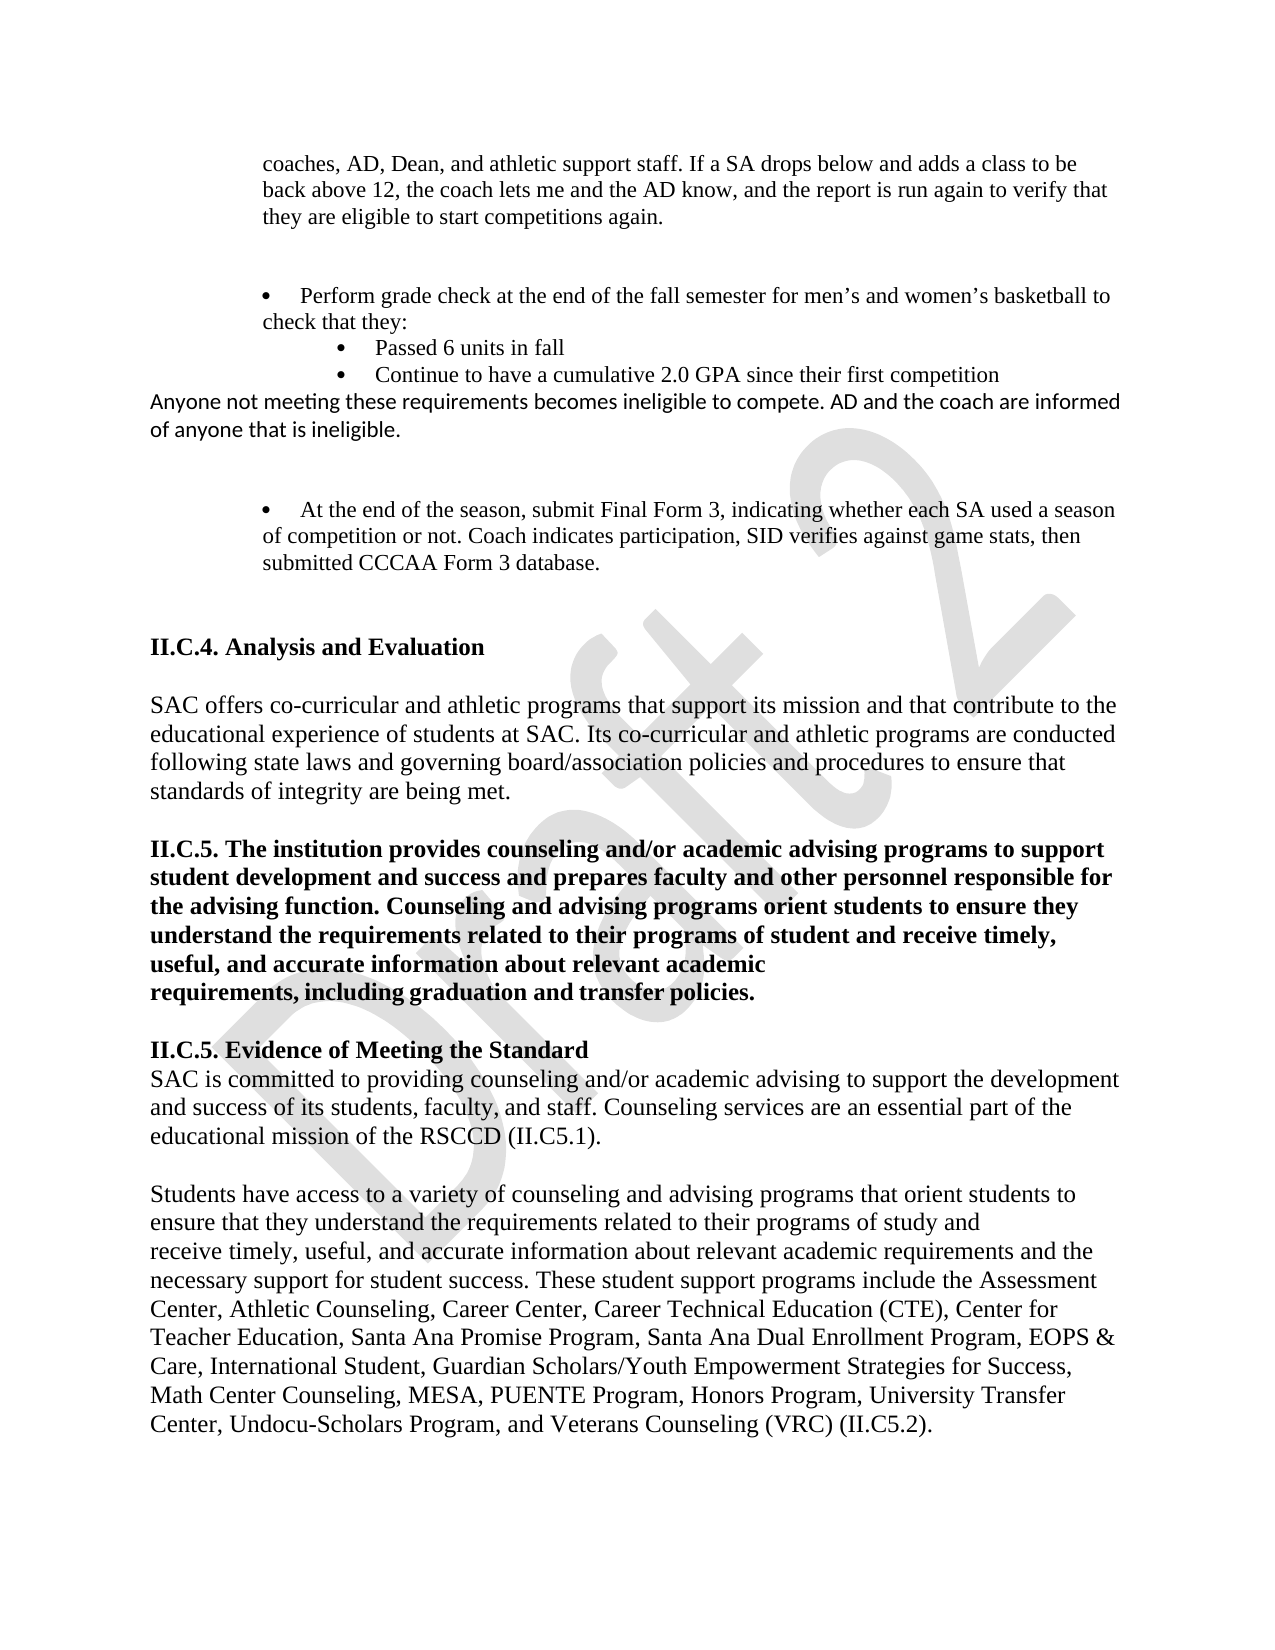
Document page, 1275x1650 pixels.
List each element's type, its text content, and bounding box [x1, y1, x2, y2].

list Continue to have a cumulative 2.0 GPA since their first competition [337, 361, 1125, 387]
text SAC offers co-curricular and athletic programs that support its mission and that contribute to the educational experience of students at SAC. Its co-curricular and athletic programs are conducted following state laws and governing board/association policies and procedures to ensure that standards of integrity are being met. [150, 690, 1125, 805]
text Anyone not meeting these requirements becomes ineligible to compete. AD and the coach are informed of anyone that is ineligible. [150, 387, 1125, 443]
list Perform grade check at the end of the fall semester for men’s and women’s basketball to check that they: [262, 282, 1125, 334]
text II.C.4. Analysis and Evaluation [150, 632, 1125, 661]
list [262, 150, 1125, 229]
list Passed 6 units in fall [337, 334, 1125, 361]
text II.C.5. The institution provides counseling and/or academic advising programs to support student development and success and prepares faculty and other personnel responsible for the advising function. Counseling and advising programs orient students to ensure they understand the requirements related to their programs of student and receive timely, useful, and accurate information about relevant academic requirements, including graduation and transfer policies. [150, 834, 1125, 1006]
list At the end of the season, submit Final Form 3, indicating whether each SA used a season of competition or not. Coach indicates participation, SID verifies against game stats, then submitted CCCAA Form 3 database. [262, 496, 1125, 575]
text II.C.5. Evidence of Meeting the Standard [150, 1035, 1125, 1064]
text SAC is committed to providing counseling and/or academic advising to support the development and success of its students, faculty, and staff. Counseling services are an essential part of the educational mission of the RSCCD (II.C5.1). [150, 1064, 1125, 1150]
text Students have access to a variety of counseling and advising programs that orient students to ensure that they understand the requirements related to their programs of study and receive timely, useful, and accurate information about relevant academic requirements and the necessary support for student success. These student support programs include the Assessment Center, Athletic Counseling, Career Center, Career Technical Education (CTE), Center for Teacher Education, Santa Ana Promise Program, Santa Ana Dual Enrollment Program, EOPS & Care, International Student, Guardian Scholars/Youth Empowerment Strategies for Success, Math Center Counseling, MESA, PUENTE Program, Honors Program, University Transfer Center, Undocu-Scholars Program, and Veterans Counseling (VRC) (II.C5.2). [150, 1179, 1125, 1437]
